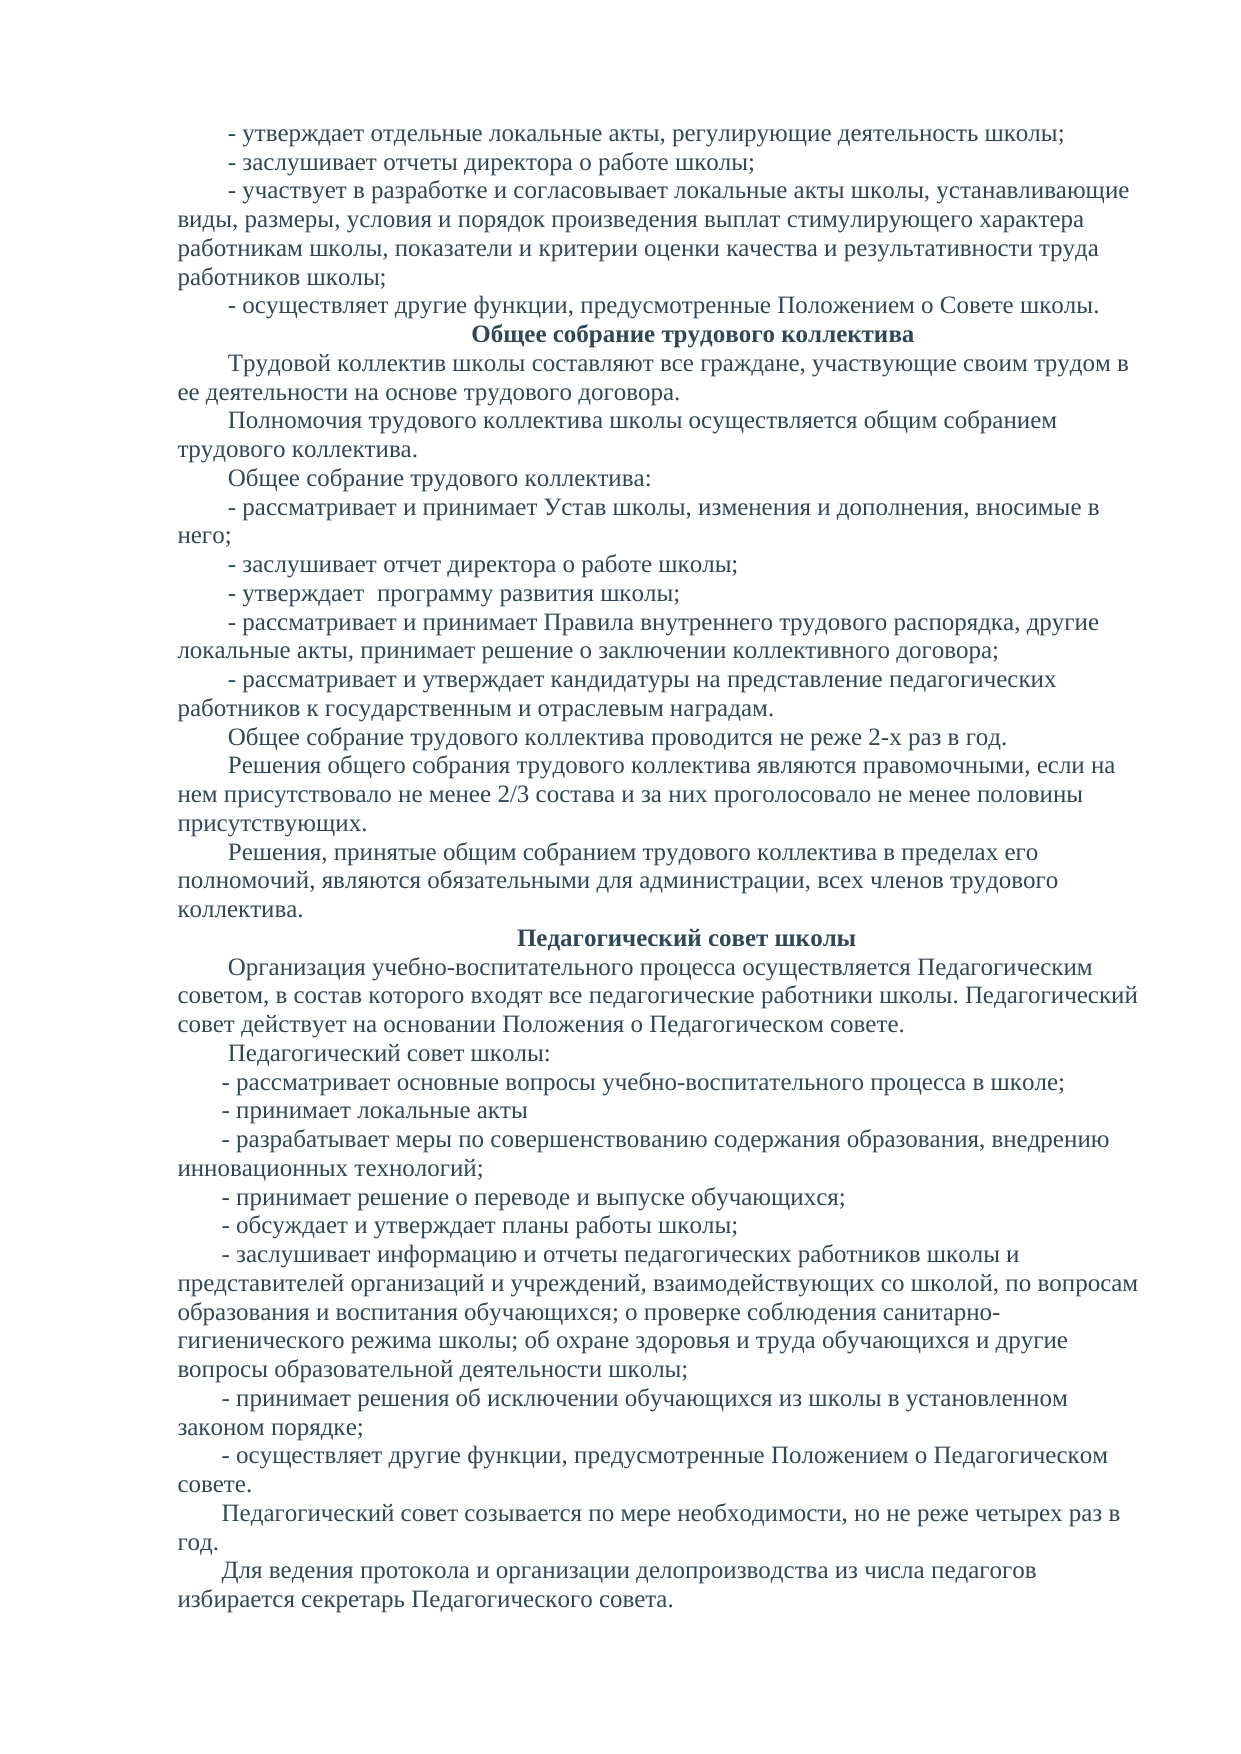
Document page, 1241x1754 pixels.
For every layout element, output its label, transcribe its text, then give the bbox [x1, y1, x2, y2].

text - заслушивает отчет директора о работе школы; [177, 549, 1152, 578]
text - заслушивает информацию и отчеты педагогических работников школы и представителей организаций и учреждений, взаимодействующих со школой, по вопросам образования и воспитания обучающихся; о проверке соблюдения санитарно-гигиенического режима школы; об охране здоровья и труда обучающихся и другие вопросы образовательной деятельности школы; [177, 1239, 1152, 1383]
text - принимает решения об исключении обучающихся из школы в установленном законом порядке; [177, 1383, 1152, 1441]
text - обсуждает и утверждает планы работы школы; [177, 1211, 1152, 1239]
text Общее собрание трудового коллектива проводится не реже 2-х раз в год. [177, 722, 1152, 751]
text - утверждает отдельные локальные акты, регулирующие деятельность школы; [177, 118, 1152, 147]
text - рассматривает и принимает Устав школы, изменения и дополнения, вносимые в него; [177, 492, 1152, 549]
text Полномочия трудового коллектива школы осуществляется общим собранием трудового коллектива. [177, 406, 1152, 463]
text - утверждает программу развития школы; [177, 578, 1152, 607]
text Общее собрание трудового коллектива: [177, 463, 1152, 492]
text - разрабатывает меры по совершенствованию содержания образования, внедрению инновационных технологий; [177, 1124, 1152, 1182]
text Трудовой коллектив школы составляют все граждане, участвующие своим трудом в ее деятельности на основе трудового договора. [177, 348, 1152, 406]
text - заслушивает отчеты директора о работе школы; [177, 147, 1152, 176]
text - принимает локальные акты [177, 1096, 1152, 1124]
text Общее собрание трудового коллектива [177, 319, 1152, 348]
text Педагогический совет созывается по мере необходимости, но не реже четырех раз в год. [177, 1498, 1152, 1556]
text Решения, принятые общим собранием трудового коллектива в пределах его полномочий, являются обязательными для администрации, всех членов трудового коллектива. [177, 837, 1152, 923]
text - рассматривает и утверждает кандидатуры на представление педагогических работников к государственным и отраслевым наградам. [177, 664, 1152, 722]
text - участвует в разработке и согласовывает локальные акты школы, устанавливающие виды, размеры, условия и порядок произведения выплат стимулирующего характера работникам школы, показатели и критерии оценки качества и результативности труда работников школы; [177, 176, 1152, 291]
text Организация учебно-воспитательного процесса осуществляется Педагогическим советом, в состав которого входят все педагогические работники школы. Педагогический совет действует на основании Положения о Педагогическом совете. [177, 952, 1152, 1038]
text - рассматривает основные вопросы учебно-воспитательного процесса в школе; [177, 1067, 1152, 1096]
text Педагогический совет школы [177, 923, 1152, 952]
text - рассматривает и принимает Правила внутреннего трудового распорядка, другие локальные акты, принимает решение о заключении коллективного договора; [177, 607, 1152, 664]
text - осуществляет другие функции, предусмотренные Положением о Педагогическом совете. [177, 1441, 1152, 1498]
text - осуществляет другие функции, предусмотренные Положением о Совете школы. [177, 291, 1152, 319]
text Для ведения протокола и организации делопроизводства из числа педагогов избирается секретарь Педагогического совета. [177, 1556, 1152, 1613]
text Педагогический совет школы: [177, 1038, 1152, 1067]
text - принимает решение о переводе и выпуске обучающихся; [177, 1182, 1152, 1211]
text Решения общего собрания трудового коллектива являются правомочными, если на нем присутствовало не менее 2/3 состава и за них проголосовало не менее половины присутствующих. [177, 751, 1152, 837]
